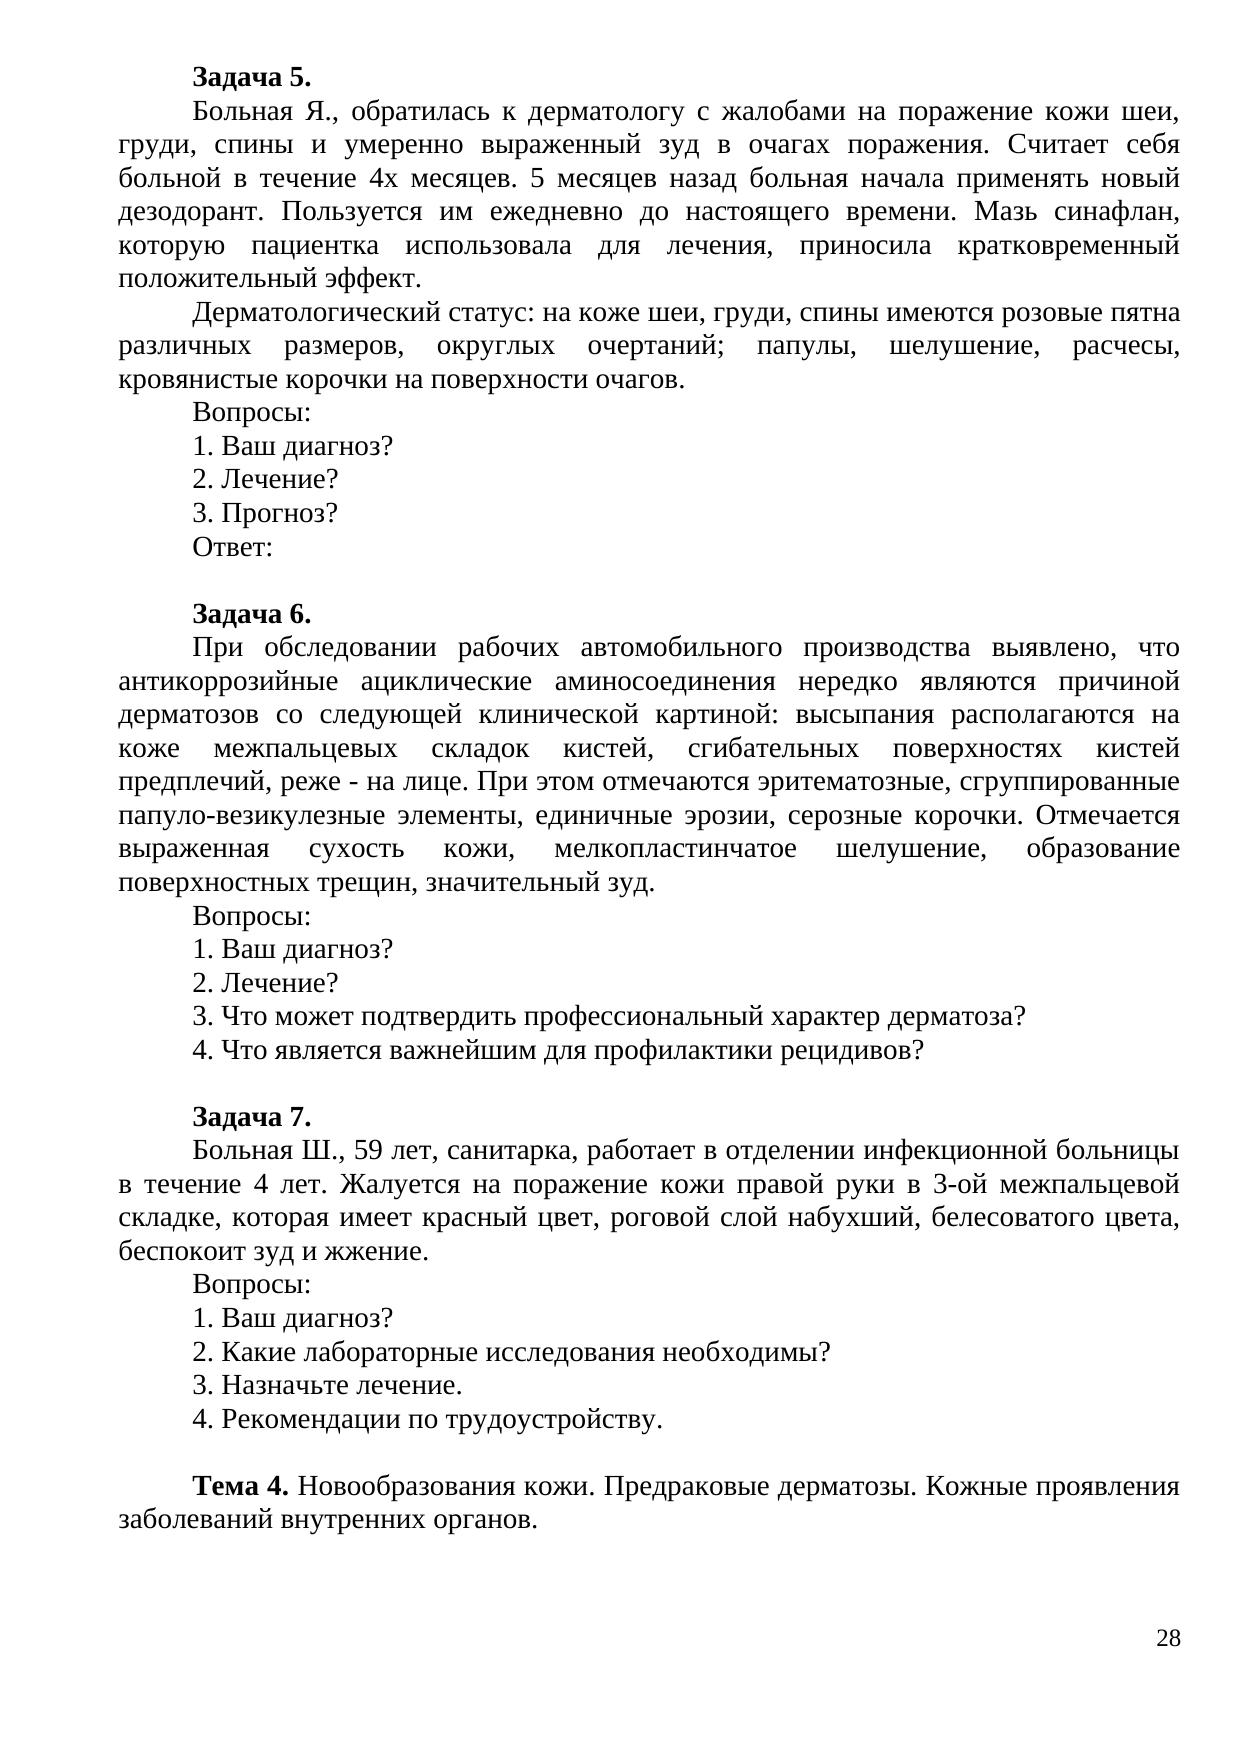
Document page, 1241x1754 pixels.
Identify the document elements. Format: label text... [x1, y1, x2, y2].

text Тема 4. Новообразования кожи. Предраковые дерматозы. Кожные проявления заболеваний внутренних органов. [118, 1468, 1181, 1535]
text Задача 5. [118, 59, 1181, 93]
text 1. Ваш диагноз? [118, 1300, 1181, 1334]
text 3. Прогноз? [118, 495, 1181, 529]
text 3. Назначьте лечение. [118, 1367, 1181, 1401]
text Задача 7. [118, 1099, 1181, 1132]
text Вопросы: [118, 1267, 1181, 1300]
text Больная Я., обратилась к дерматологу с жалобами на поражение кожи шеи, груди, спины и умеренно выраженный зуд в очагах поражения. Считает себя больной в течение 4х месяцев. 5 месяцев назад больная начала применять новый дезодорант. Пользуется им ежедневно до настоящего времени. Мазь синафлан, которую пациентка использовала для лечения, приносила кратковременный положительный эффект. [118, 93, 1181, 294]
text 1. Ваш диагноз? [118, 931, 1181, 965]
text 3. Что может подтвердить профессиональный характер дерматоза? [118, 998, 1181, 1032]
text 4. Что является важнейшим для профилактики рецидивов? [118, 1032, 1181, 1065]
text 4. Рекомендации по трудоустройству. [118, 1401, 1181, 1434]
text Вопросы: [118, 898, 1181, 931]
text 2. Лечение? [118, 965, 1181, 998]
text 1. Ваш диагноз? [118, 428, 1181, 462]
text 2. Какие лабораторные исследования необходимы? [118, 1334, 1181, 1367]
text 2. Лечение? [118, 462, 1181, 495]
text Больная Ш., 59 лет, санитарка, работает в отделении инфекционной больницы в течение 4 лет. Жалуется на поражение кожи правой руки в 3-ой межпальцевой складке, которая имеет красный цвет, роговой слой набухший, белесоватого цвета, беспокоит зуд и жжение. [118, 1132, 1181, 1267]
text Дерматологический статус: на коже шеи, груди, спины имеются розовые пятна различных размеров, округлых очертаний; папулы, шелушение, расчесы, кровянистые корочки на поверхности очагов. [118, 294, 1181, 394]
text При обследовании рабочих автомобильного производства выявлено, что антикоррозийные ациклические аминосоединения нередко являются причиной дерматозов со следующей клинической картиной: высыпания располагаются на коже межпальцевых складок кистей, сгибательных поверхностях кистей предплечий, реже - на лице. При этом отмечаются эритематозные, сгруппированные папуло-везикулезные элементы, единичные эрозии, серозные корочки. Отмечается выраженная сухость кожи, мелкопластинчатое шелушение, образование поверхностных трещин, значительный зуд. [118, 629, 1181, 898]
text Вопросы: [118, 394, 1181, 428]
text Задача 6. [118, 596, 1181, 629]
text Ответ: [118, 529, 1181, 562]
